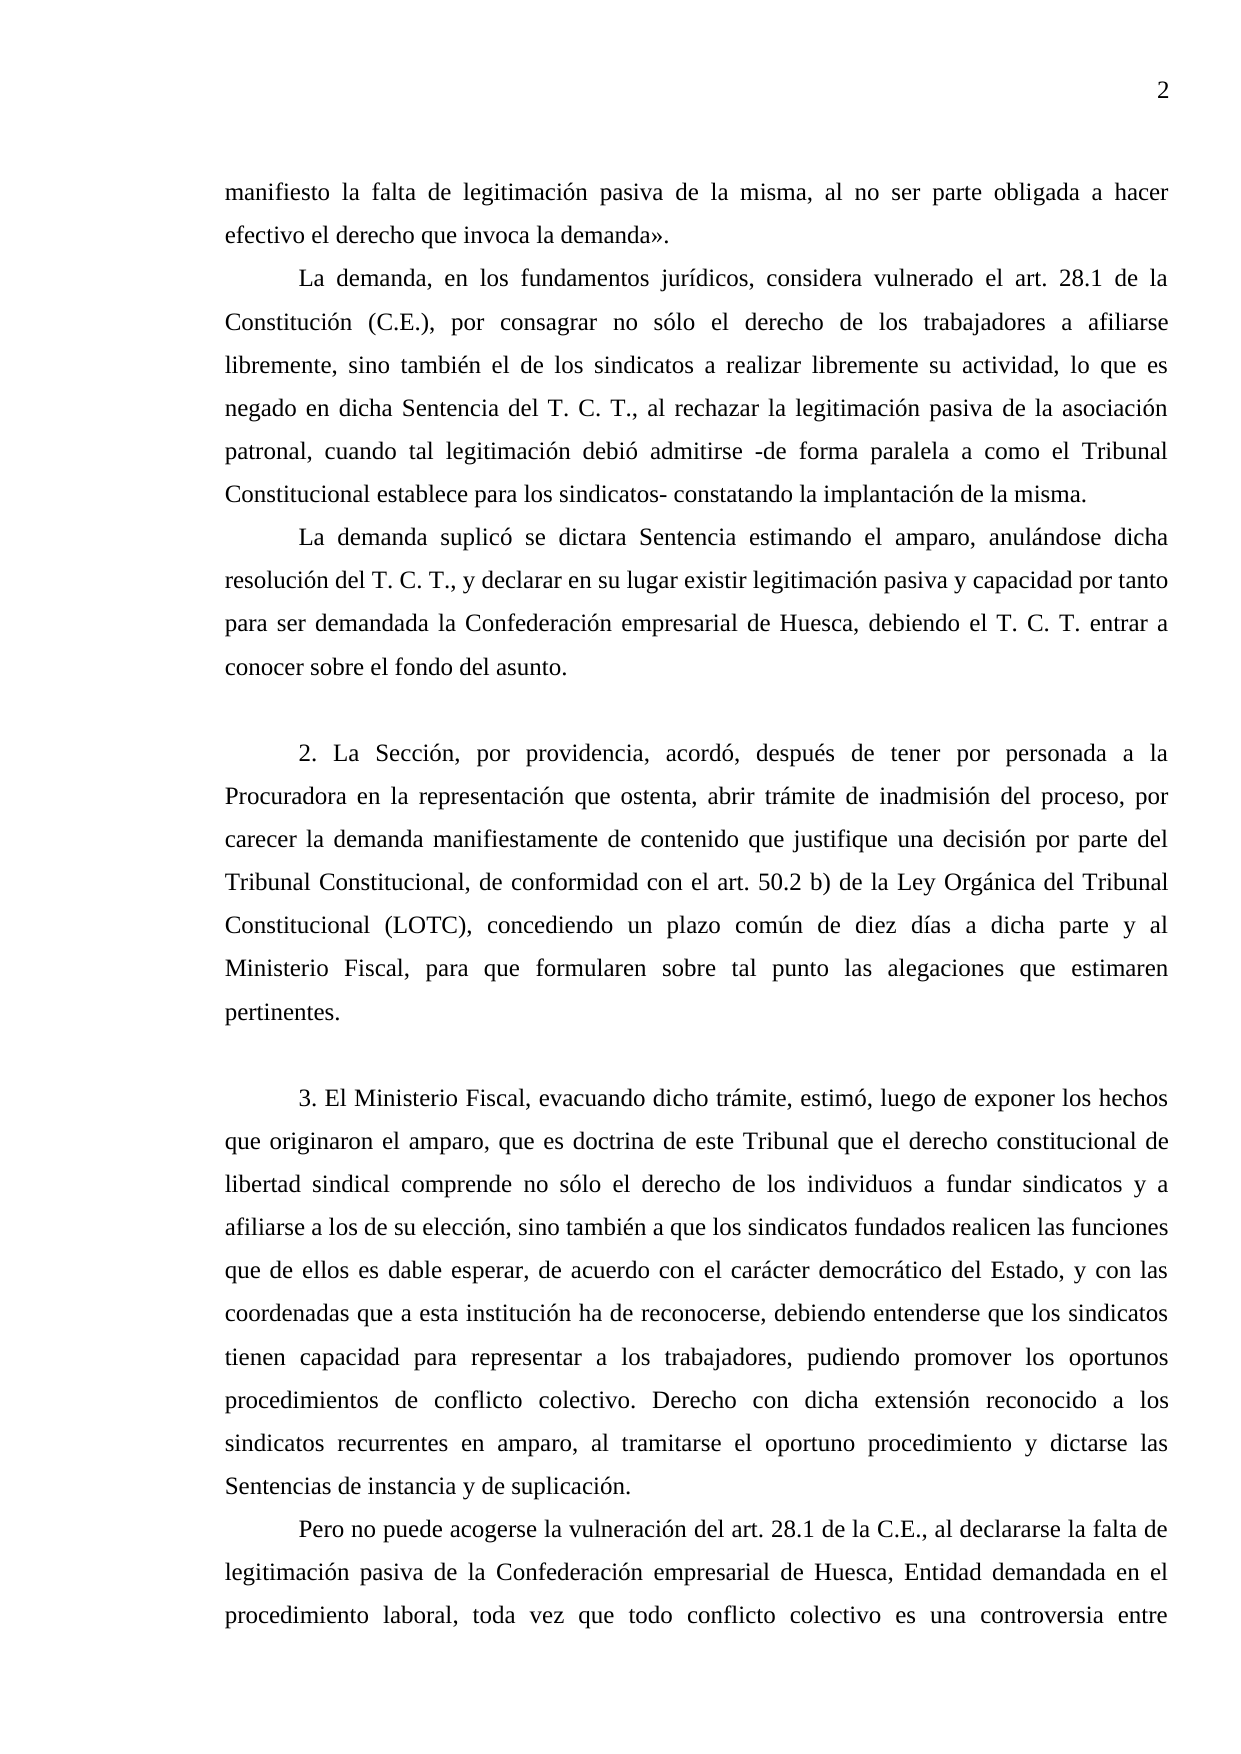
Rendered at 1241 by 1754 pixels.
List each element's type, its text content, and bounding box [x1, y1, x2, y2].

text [224, 177, 1169, 249]
text La demanda, en los fundamentos jurídicos, considera vulnerado el art. 28.1 de la Constitución (C.E.), por consagrar no sólo el derecho de los trabajadores a afiliarse libremente, sino también el de los sindicatos a realizar libremente su actividad, lo que es negado en dicha Sentencia del T. C. T., al rechazar la legitimación pasiva de la asociación patronal, cuando tal legitimación debió admitirse -de forma paralela a como el Tribunal Constitucional establece para los sindicatos- constatando la implantación de la misma. [224, 263, 1169, 508]
text 2. La Sección, por providencia, acordó, después de tener por personada a la Procuradora en la representación que ostenta, abrir trámite de inadmisión del proceso, por carecer la demanda manifiestamente de contenido que justifique una decisión por parte del Tribunal Constitucional, de conformidad con el art. 50.2 b) de la Ley Orgánica del Tribunal Constitucional (LOTC), concediendo un plazo común de diez días a dicha parte y al Ministerio Fiscal, para que formularen sobre tal punto las alegaciones que estimaren pertinentes. [224, 738, 1169, 1025]
text 3. El Ministerio Fiscal, evacuando dicho trámite, estimó, luego de exponer los hechos que originaron el amparo, que es doctrina de este Tribunal que el derecho constitucional de libertad sindical comprende no sólo el derecho de los individuos a fundar sindicatos y a afiliarse a los de su elección, sino también a que los sindicatos fundados realicen las funciones que de ellos es dable esperar, de acuerdo con el carácter democrático del Estado, y con las coordenadas que a esta institución ha de reconocerse, debiendo entenderse que los sindicatos tienen capacidad para representar a los trabajadores, pudiendo promover los oportunos procedimientos de conflicto colectivo. Derecho con dicha extensión reconocido a los sindicatos recurrentes en amparo, al tramitarse el oportuno procedimiento y dictarse las Sentencias de instancia y de suplicación. [224, 1083, 1169, 1500]
text La demanda suplicó se dictara Sentencia estimando el amparo, anulándose dicha resolución del T. C. T., y declarar en su lugar existir legitimación pasiva y capacidad por tanto para ser demandada la Confederación empresarial de Huesca, debiendo el T. C. T. entrar a conocer sobre el fondo del asunto. [224, 522, 1169, 680]
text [224, 1514, 1169, 1629]
